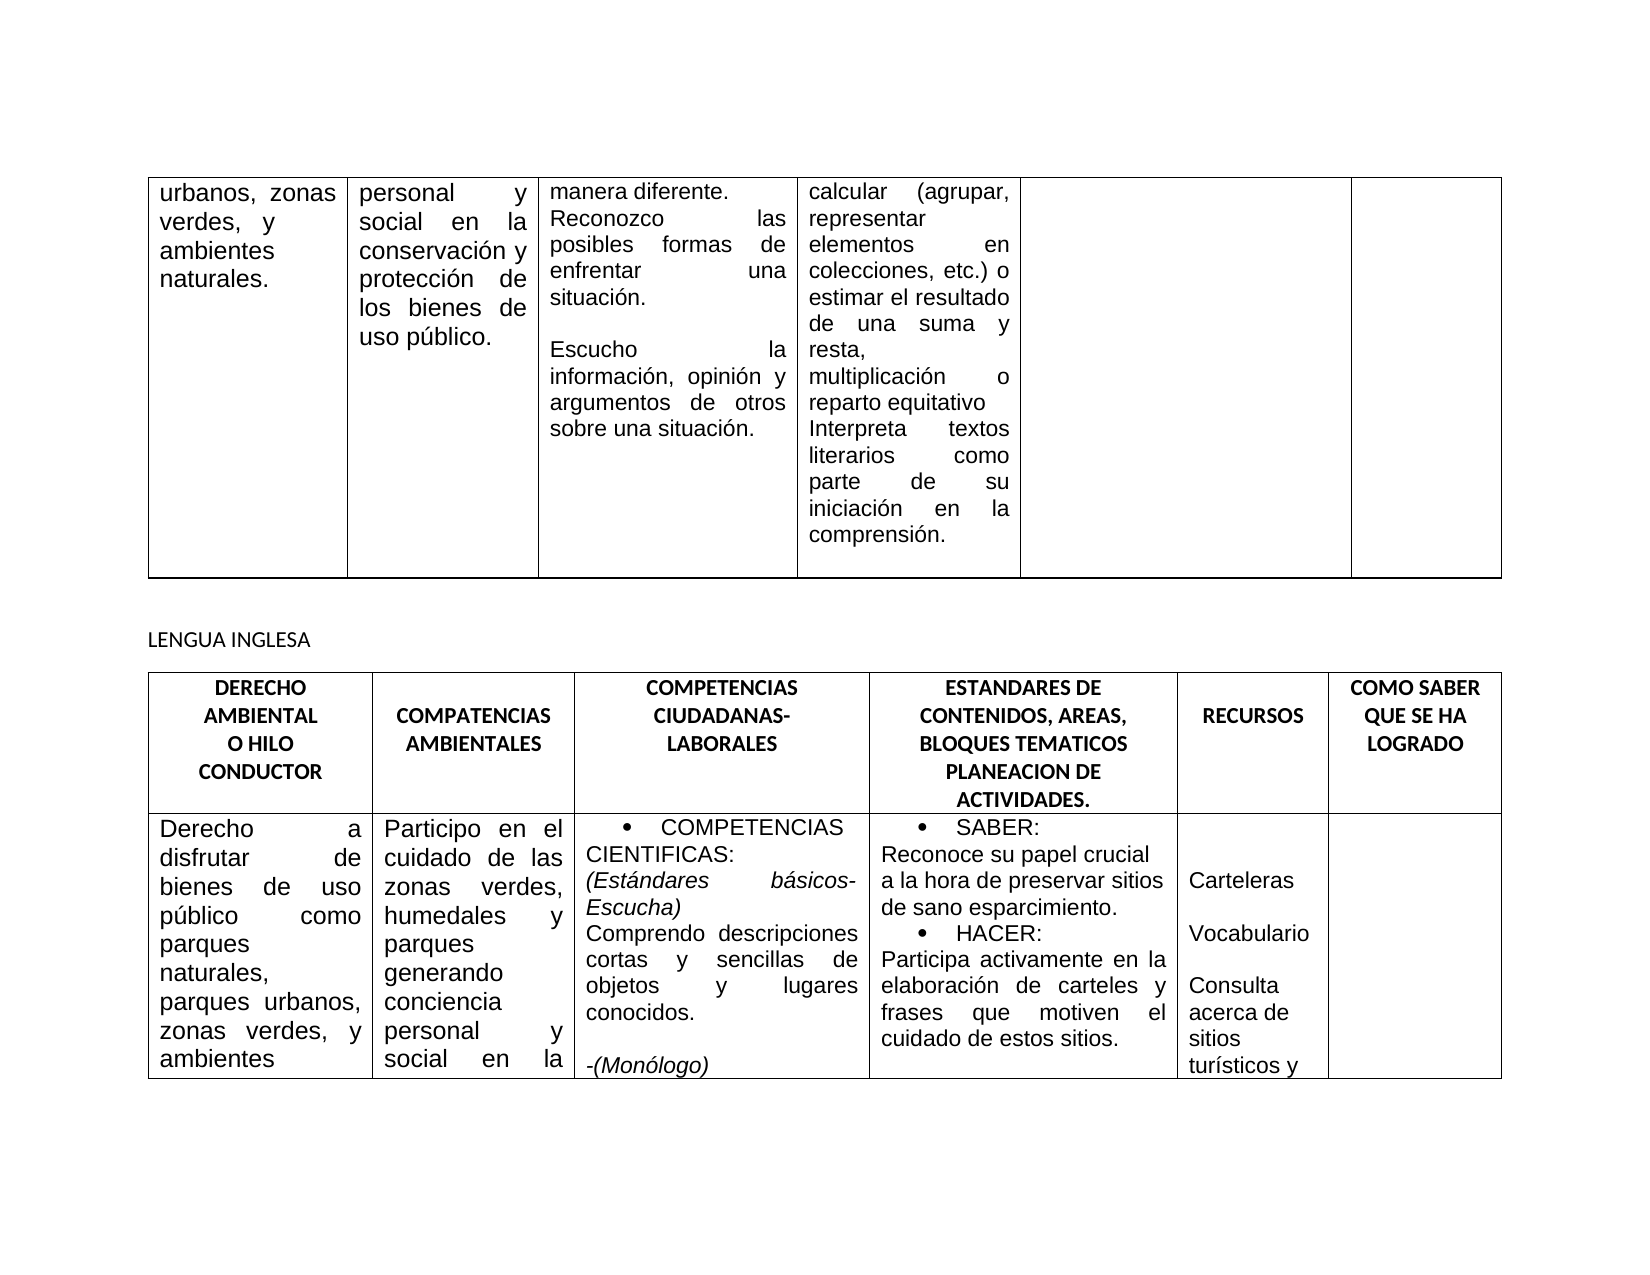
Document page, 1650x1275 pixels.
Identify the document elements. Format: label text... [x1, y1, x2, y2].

table_header ESTANDARES DE CONTENIDOS, AREAS, BLOQUES TEMATICOS PLANEACION DE ACTIVIDADES. [870, 673, 1177, 813]
table_cell [1352, 178, 1501, 577]
table_cell [1329, 814, 1501, 1078]
table_header COMPETENCIAS CIUDADANAS- LABORALES [575, 673, 869, 813]
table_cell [870, 814, 1177, 1078]
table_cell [373, 814, 574, 1078]
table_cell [539, 178, 797, 577]
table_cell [348, 178, 538, 577]
table_header COMPATENCIAS AMBIENTALES [373, 673, 574, 813]
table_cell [149, 814, 372, 1078]
table_header DERECHO AMBIENTAL O HILO CONDUCTOR [149, 673, 372, 813]
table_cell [149, 178, 347, 577]
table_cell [798, 178, 1020, 577]
text LENGUA INGLESA [148, 625, 1502, 653]
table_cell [575, 814, 869, 1078]
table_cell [1178, 814, 1328, 1078]
table_header RECURSOS [1178, 673, 1328, 813]
table_header COMO SABER QUE SE HA LOGRADO [1329, 673, 1501, 813]
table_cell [1021, 178, 1351, 577]
